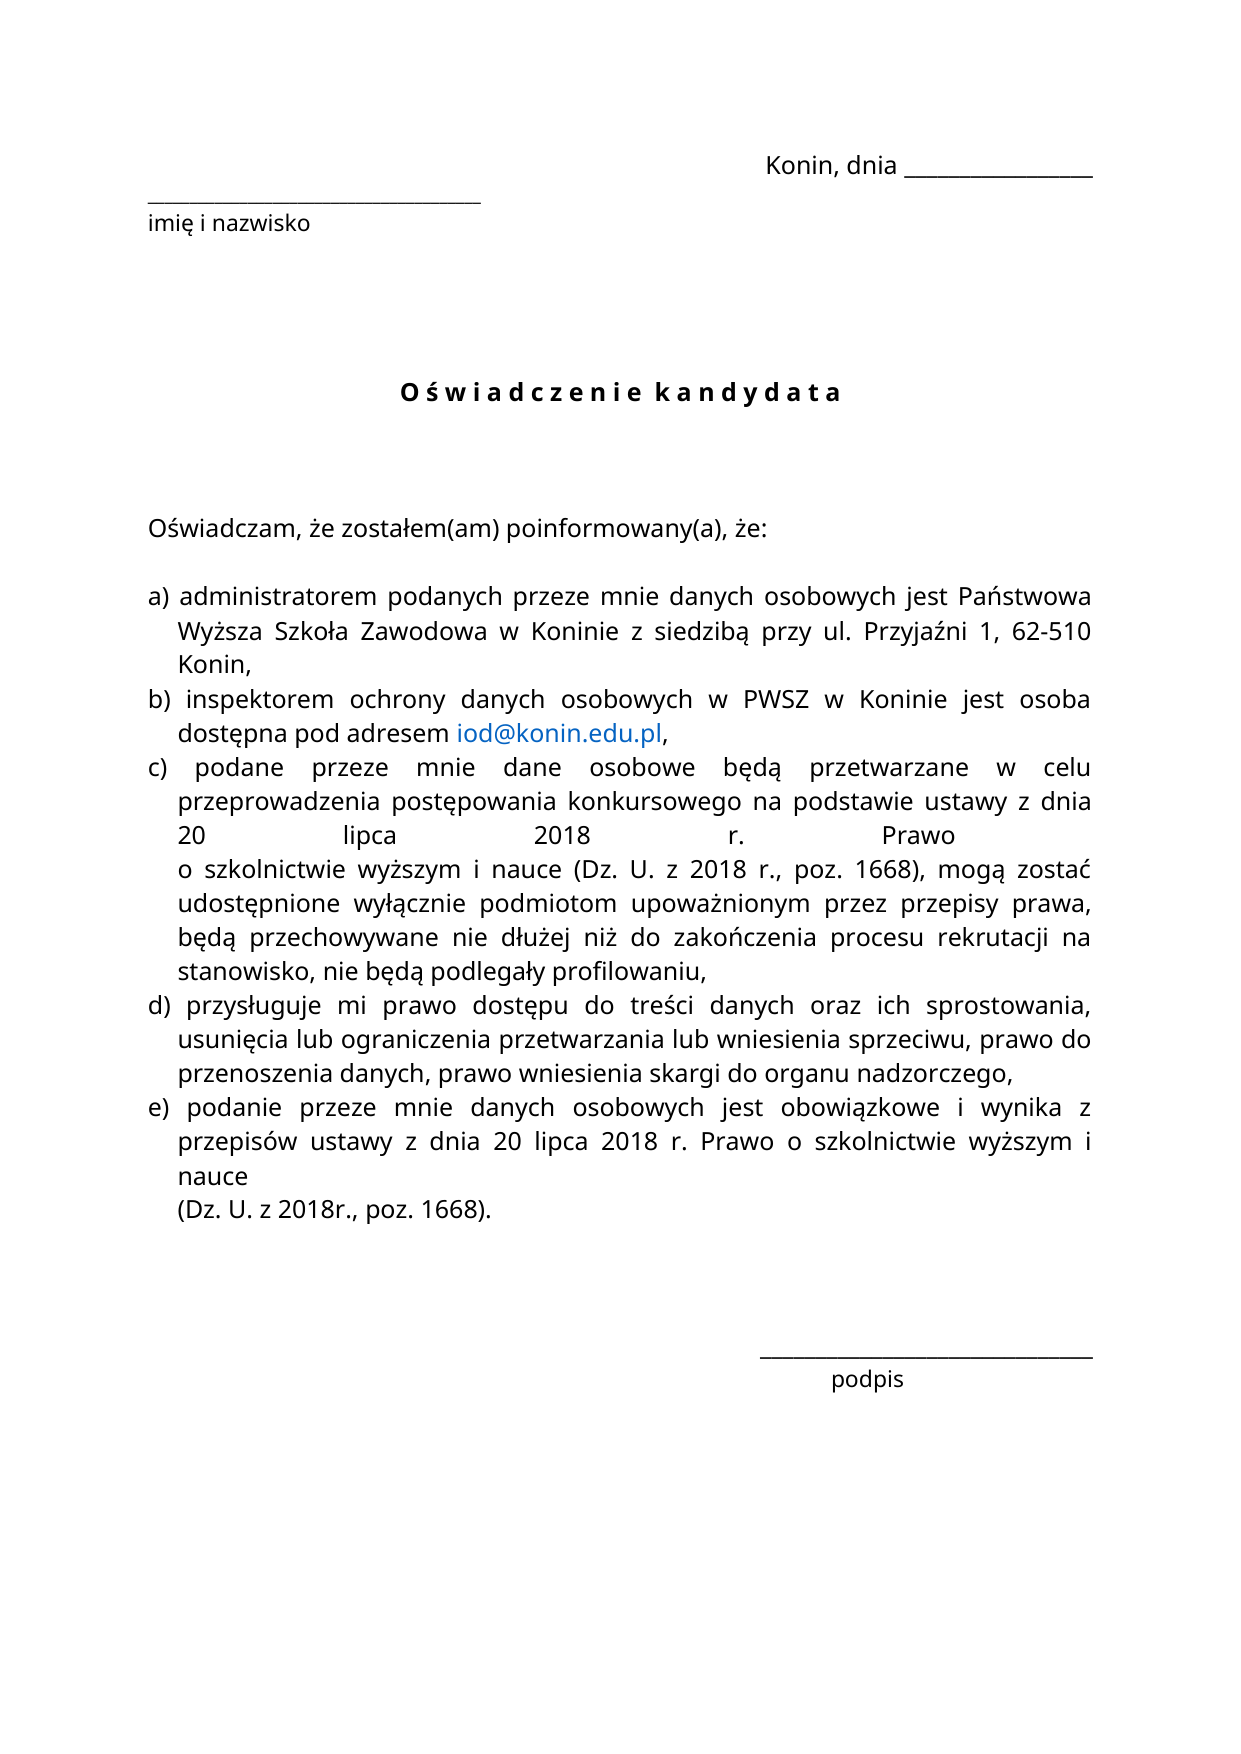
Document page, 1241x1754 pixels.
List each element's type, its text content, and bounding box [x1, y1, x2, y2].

text Oświadczam, że zostałem(am) poinformowany(a), że: [148, 511, 1093, 545]
text c) podane przeze mnie dane osobowe będą przetwarzane w celu przeprowadzenia postępowania konkursowego na podstawie ustawy z dnia 20 lipca 2018 r. Prawo o szkolnictwie wyższym i nauce (Dz. U. z 2018 r., poz. 1668), mogą zostać udostępnione wyłącznie podmiotom upoważnionym przez przepisy prawa, będą przechowywane nie dłużej niż do zakończenia procesu rekrutacji na stanowisko, nie będą podlegały profilowaniu, [148, 749, 1093, 988]
text imię i nazwisko [148, 207, 1093, 238]
text b) inspektorem ochrony danych osobowych w PWSZ w Koninie jest osoba dostępna pod adresem iod@konin.edu.pl, [148, 681, 1093, 749]
text Konin, dnia _________________ [148, 148, 1093, 182]
text a) administratorem podanych przeze mnie danych osobowych jest Państwowa Wyższa Szkoła Zawodowa w Koninie z siedzibą przy ul. Przyjaźni 1, 62-510 Konin, [148, 579, 1093, 681]
text e) podanie przeze mnie danych osobowych jest obowiązkowe i wynika z przepisów ustawy z dnia 20 lipca 2018 r. Prawo o szkolnictwie wyższym i nauce (Dz. U. z 2018r., poz. 1668). [148, 1090, 1093, 1226]
text podpis [148, 1362, 1093, 1394]
text ________________________________________ [148, 182, 1093, 207]
text d) przysługuje mi prawo dostępu do treści danych oraz ich sprostowania, usunięcia lub ograniczenia przetwarzania lub wniesienia sprzeciwu, prawo do przenoszenia danych, prawo wniesienia skargi do organu nadzorczego, [148, 988, 1093, 1090]
text O ś w i a d c z e n i e k a n d y d a t a [148, 375, 1093, 409]
text ______________________________ [148, 1328, 1093, 1362]
